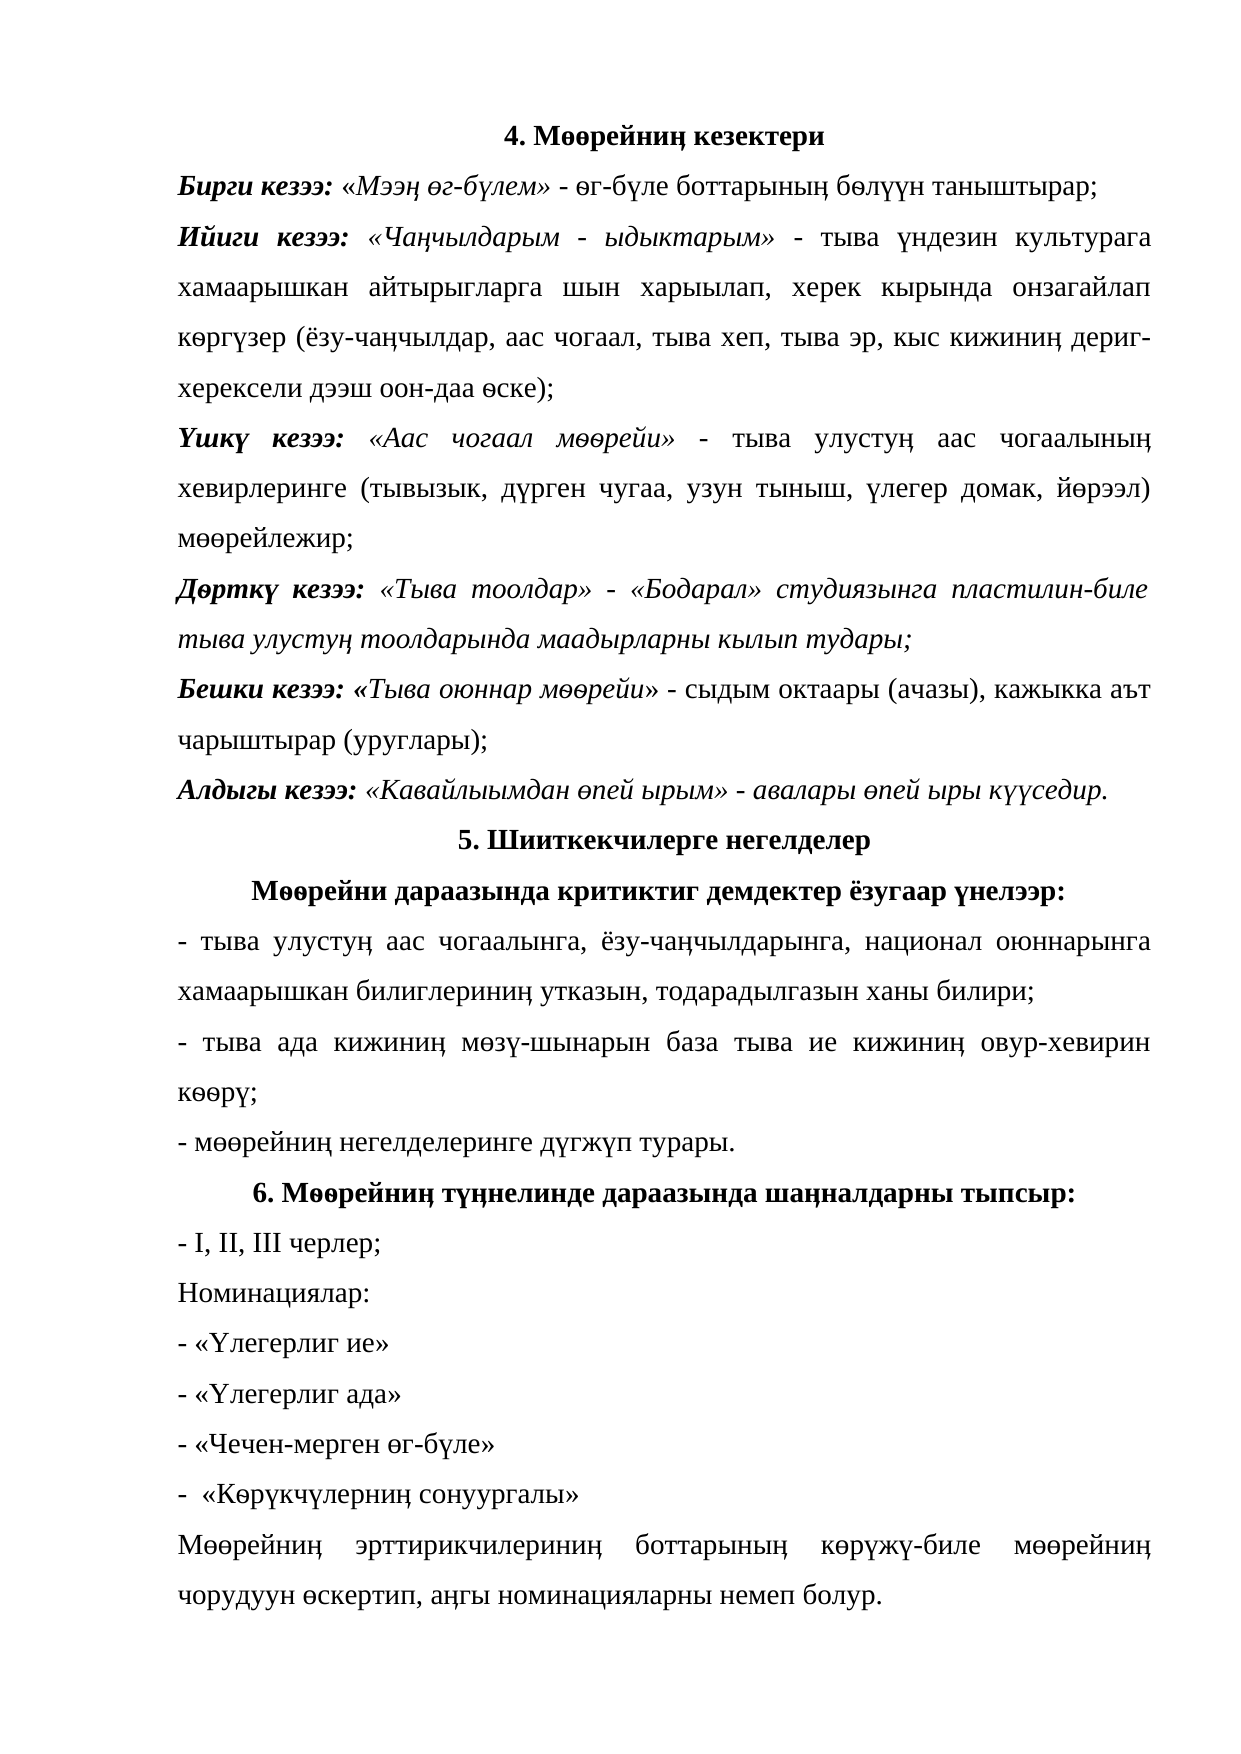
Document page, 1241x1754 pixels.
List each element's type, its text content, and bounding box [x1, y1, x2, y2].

text 5. Шииткекчилерге негелделер [177, 822, 1152, 856]
text Номинациялар: [177, 1275, 1152, 1309]
text Алдыгы кезээ: «Кавайлыымдан өпей ырым» - авалары ɵпей ыры күүседир. [177, 772, 1152, 806]
text - «Чечен-мерген ɵг-бүле» [177, 1426, 1152, 1460]
text - I, II, III черлер; [177, 1225, 1152, 1258]
text - тыва улустуӊ аас чогаалынга, ёзу-чаӊчылдарынга, национал оюннарынга хамаарышкан билиглериниӊ утказын, тодарадылгазын ханы билири; [177, 923, 1152, 1007]
text 6. Мѳѳрейниӊ түӊнелинде дараазында шаӊналдарны тыпсыр: [177, 1175, 1152, 1208]
text Мѳѳрейни дараазында критиктиг демдектер ёзугаар үнелээр: [177, 873, 1152, 906]
text 4. Мөөрейниӊ кезектери [177, 118, 1152, 152]
text Ийиги кезээ: «Чаӊчылдарым - ыдыктарым» - тыва үндезин культурага хамаарышкан айтырыгларга шын харыылап, херек кырында онзагайлап кѳргүзер (ёзу-чаӊчылдар, аас чогаал, тыва хеп, тыва эр, кыс кижиниӊ дериг-херексели дээш оон-даа ѳске); [177, 219, 1152, 403]
text Бешки кезээ: «Тыва оюннар мѳѳрейи» - сыдым октаары (ачазы), кажыкка аът чарыштырар (уруглары); [177, 672, 1152, 755]
text - мɵɵрейниң негелделеринге дүгжүп турары. [177, 1124, 1152, 1158]
text - «Υлегерлиг ада» [177, 1376, 1152, 1409]
text Үшкү кезээ: «Аас чогаал мѳѳрейи» - тыва улустуӊ аас чогаалыныӊ хевирлеринге (тывызык, дүрген чугаа, узун тыныш, үлегер домак, йɵрээл) мөөрейлежир; [177, 420, 1152, 554]
text Бирги кезээ: «Мээң ɵг-бүлем» - ѳг-бүле боттарыныӊ бѳлүүн таныштырар; [177, 168, 1152, 202]
text Дѳрткү кезээ: «Тыва тоолдар» - «Бодарал» студиязынга пластилин-биле тыва улустуң тоолдарында маадырларны кылып тудары; [177, 571, 1152, 655]
text - «Υлегерлиг ие» [177, 1326, 1152, 1359]
text - «Кѳрүкчүлерниӊ сонуургалы» [177, 1477, 1152, 1510]
text - тыва ада кижиниӊ мөзү-шынарын база тыва ие кижиниӊ овур-хевирин кѳѳрү; [177, 1024, 1152, 1108]
text Мөөрейниӊ эрттирикчилериниӊ боттарыныӊ көрүжү-биле мөөрейниӊ чорудуун өскертип, аӊгы номинацияларны немеп болур. [177, 1527, 1152, 1611]
